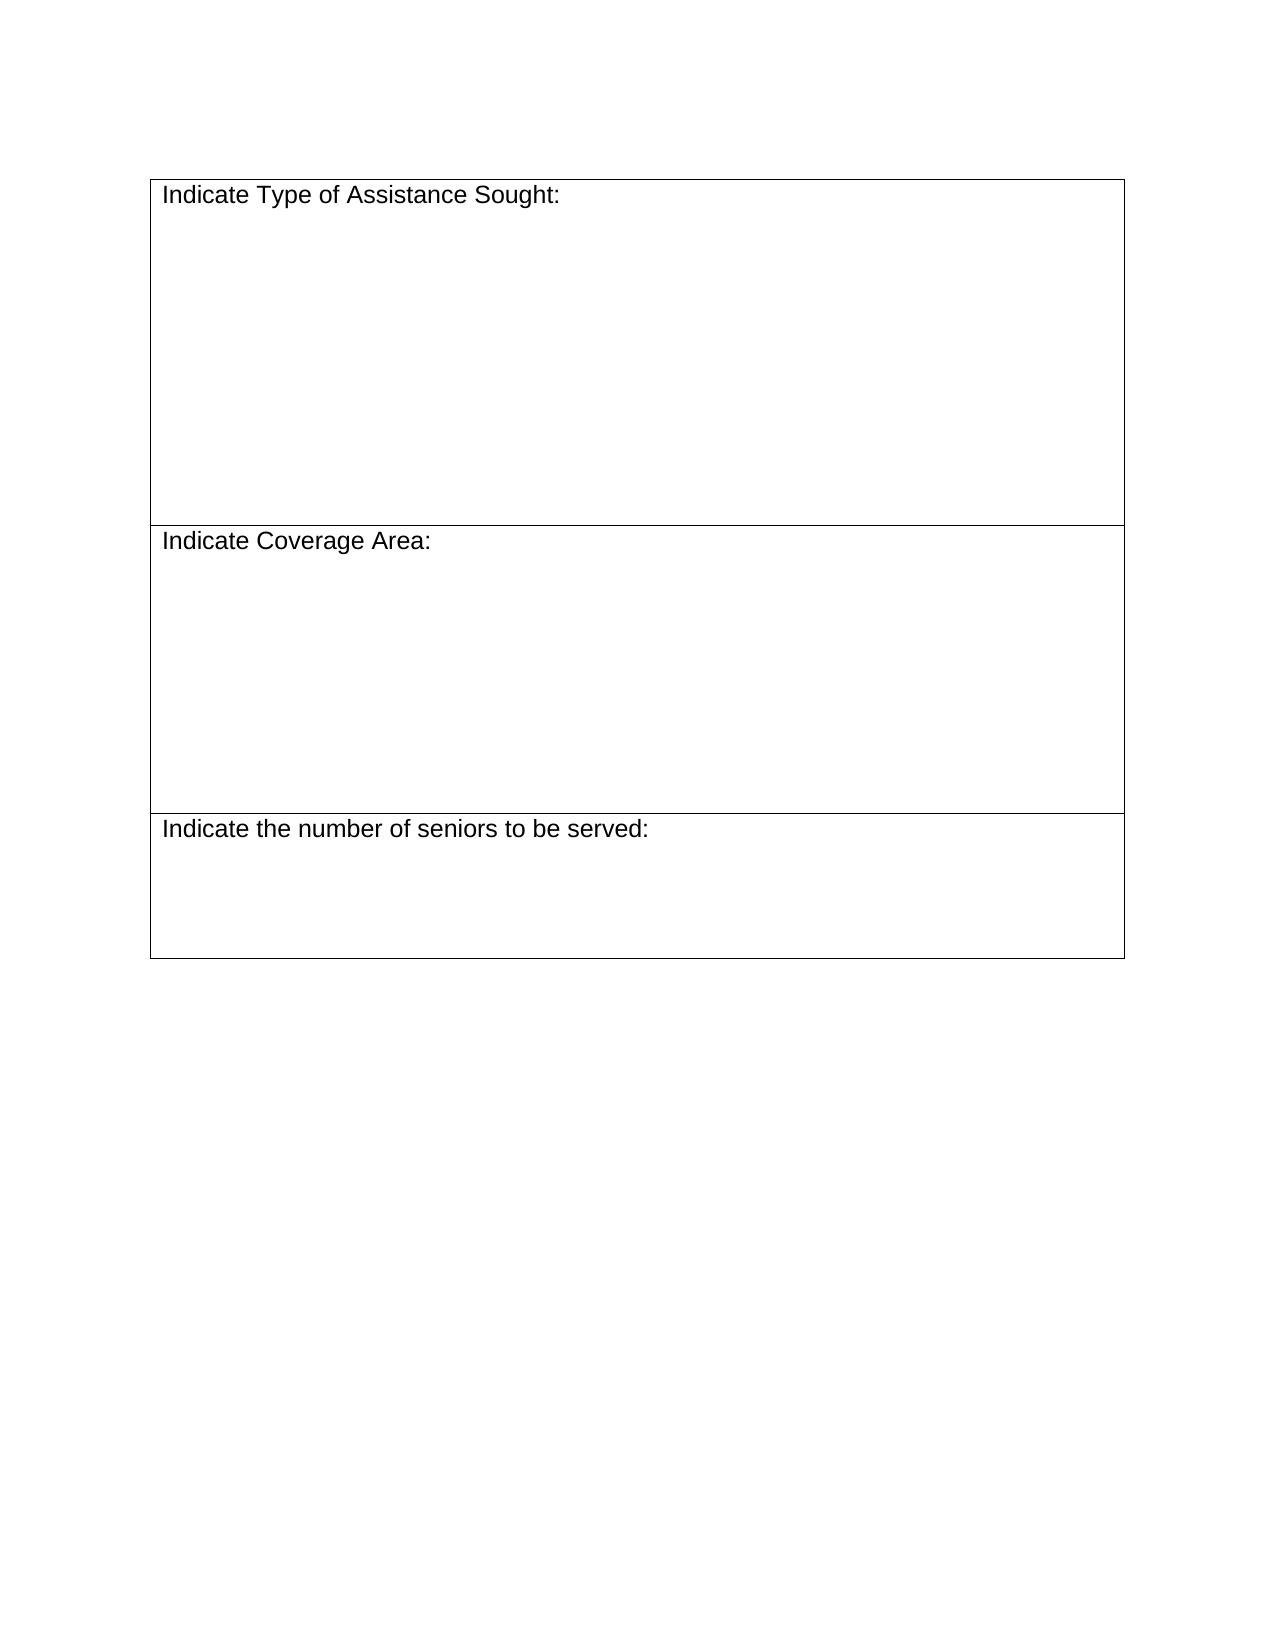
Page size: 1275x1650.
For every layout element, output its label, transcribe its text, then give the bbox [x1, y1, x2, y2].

table_cell Indicate the number of seniors to be served: [151, 814, 1124, 958]
table_cell Indicate Coverage Area: [151, 526, 1124, 813]
table_header Indicate Type of Assistance Sought: [151, 180, 1124, 525]
